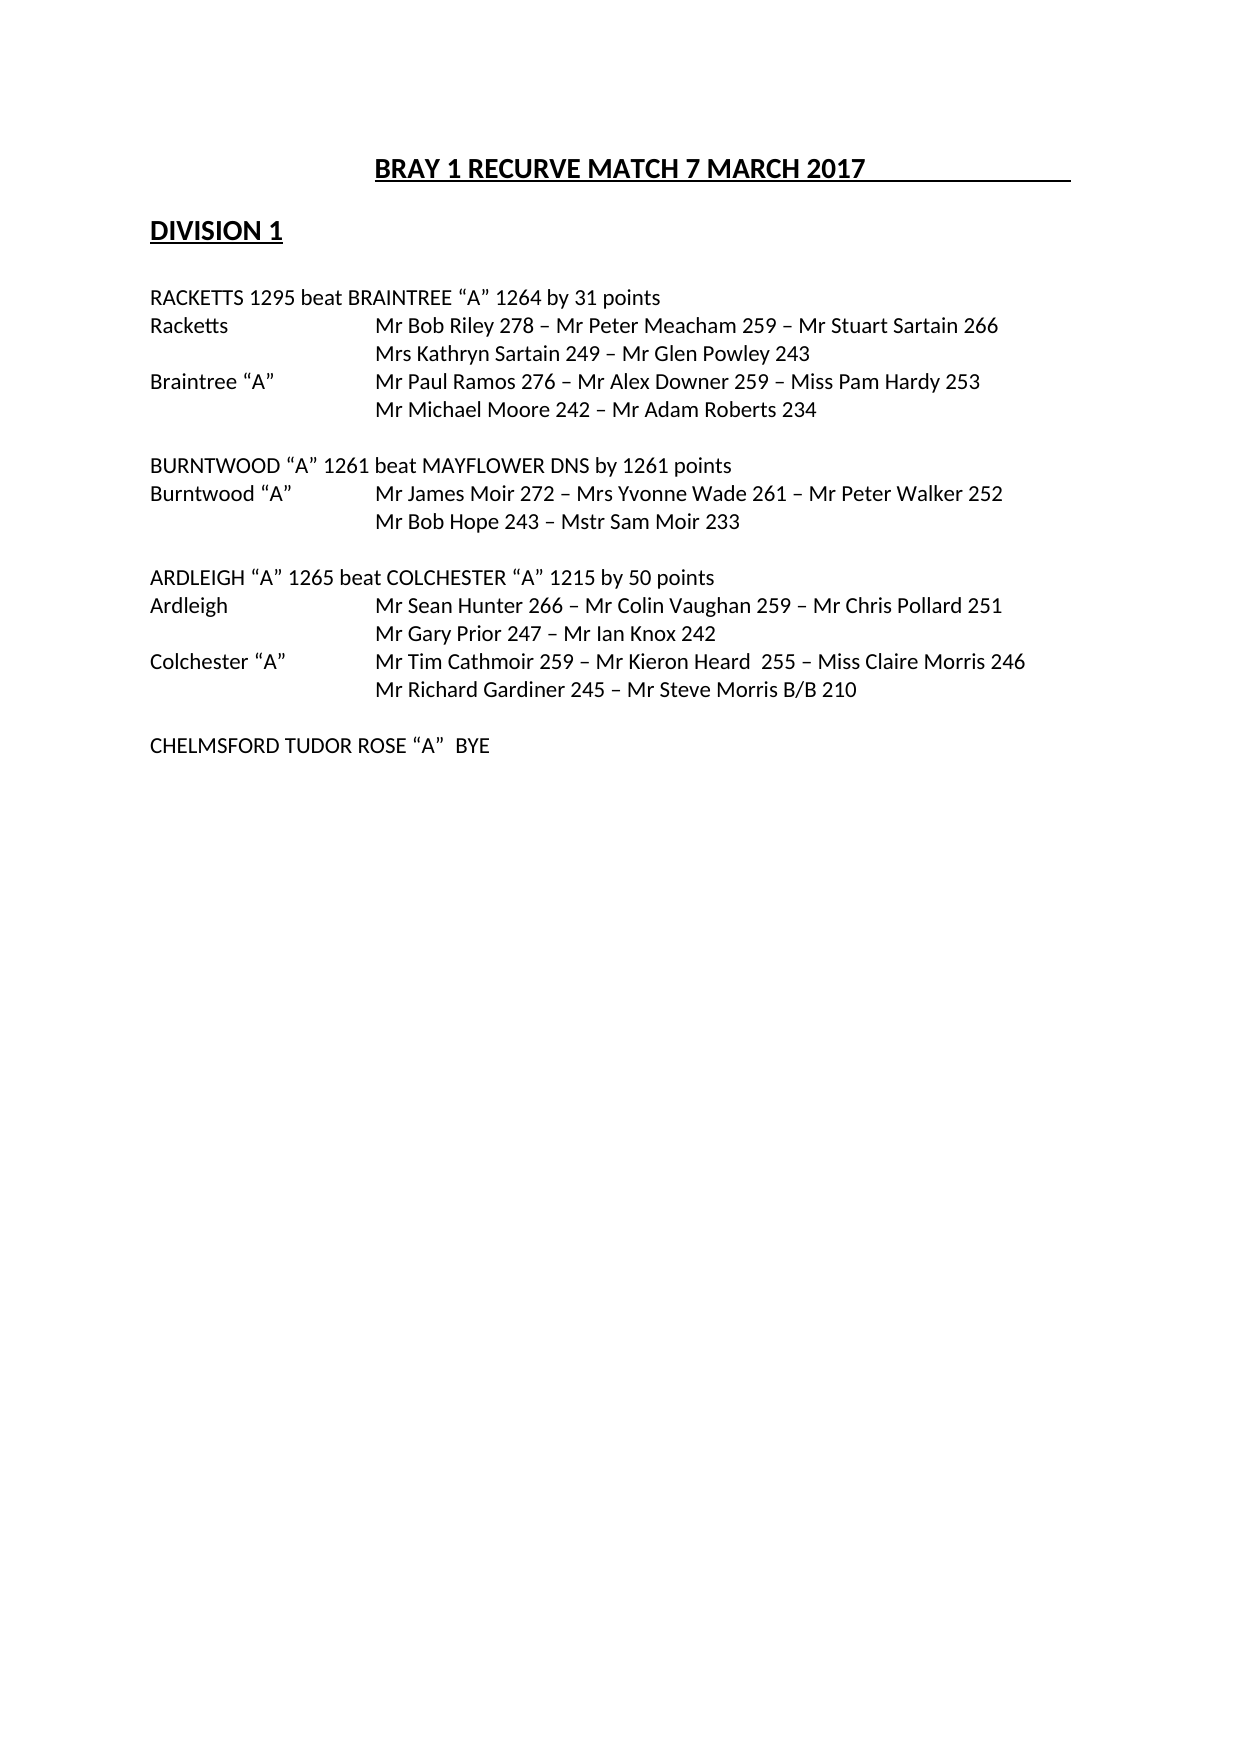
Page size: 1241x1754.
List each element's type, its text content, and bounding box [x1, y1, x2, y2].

text Colchester “A” Mr Tim Cathmoir 259 – Mr Kieron Heard 255 – Miss Claire Morris 246 [150, 647, 1090, 675]
text Mr Gary Prior 247 – Mr Ian Knox 242 [150, 619, 1090, 647]
text Mr Michael Moore 242 – Mr Adam Roberts 234 [150, 395, 1090, 423]
text Mr Bob Hope 243 – Mstr Sam Moir 233 [150, 507, 1090, 535]
text ARDLEIGH “A” 1265 beat COLCHESTER “A” 1215 by 50 points [150, 563, 1090, 591]
text Ardleigh Mr Sean Hunter 266 – Mr Colin Vaughan 259 – Mr Chris Pollard 251 [150, 591, 1090, 619]
text Mrs Kathryn Sartain 249 – Mr Glen Powley 243 [150, 339, 1090, 367]
text CHELMSFORD TUDOR ROSE “A” BYE [150, 731, 1090, 759]
text BURNTWOOD “A” 1261 beat MAYFLOWER DNS by 1261 points [150, 451, 1090, 479]
text Braintree “A” Mr Paul Ramos 276 – Mr Alex Downer 259 – Miss Pam Hardy 253 [150, 367, 1090, 395]
text Mr Richard Gardiner 245 – Mr Steve Morris B/B 210 [150, 675, 1090, 703]
text Racketts Mr Bob Riley 278 – Mr Peter Meacham 259 – Mr Stuart Sartain 266 [150, 311, 1090, 339]
text RACKETTS 1295 beat BRAINTREE “A” 1264 by 31 points [150, 283, 1090, 311]
text DIVISION 1 [150, 212, 1090, 247]
text Burntwood “A” Mr James Moir 272 – Mrs Yvonne Wade 261 – Mr Peter Walker 252 [150, 479, 1090, 507]
text BRAY 1 RECURVE MATCH 7 MARCH 2017 [150, 150, 1090, 186]
